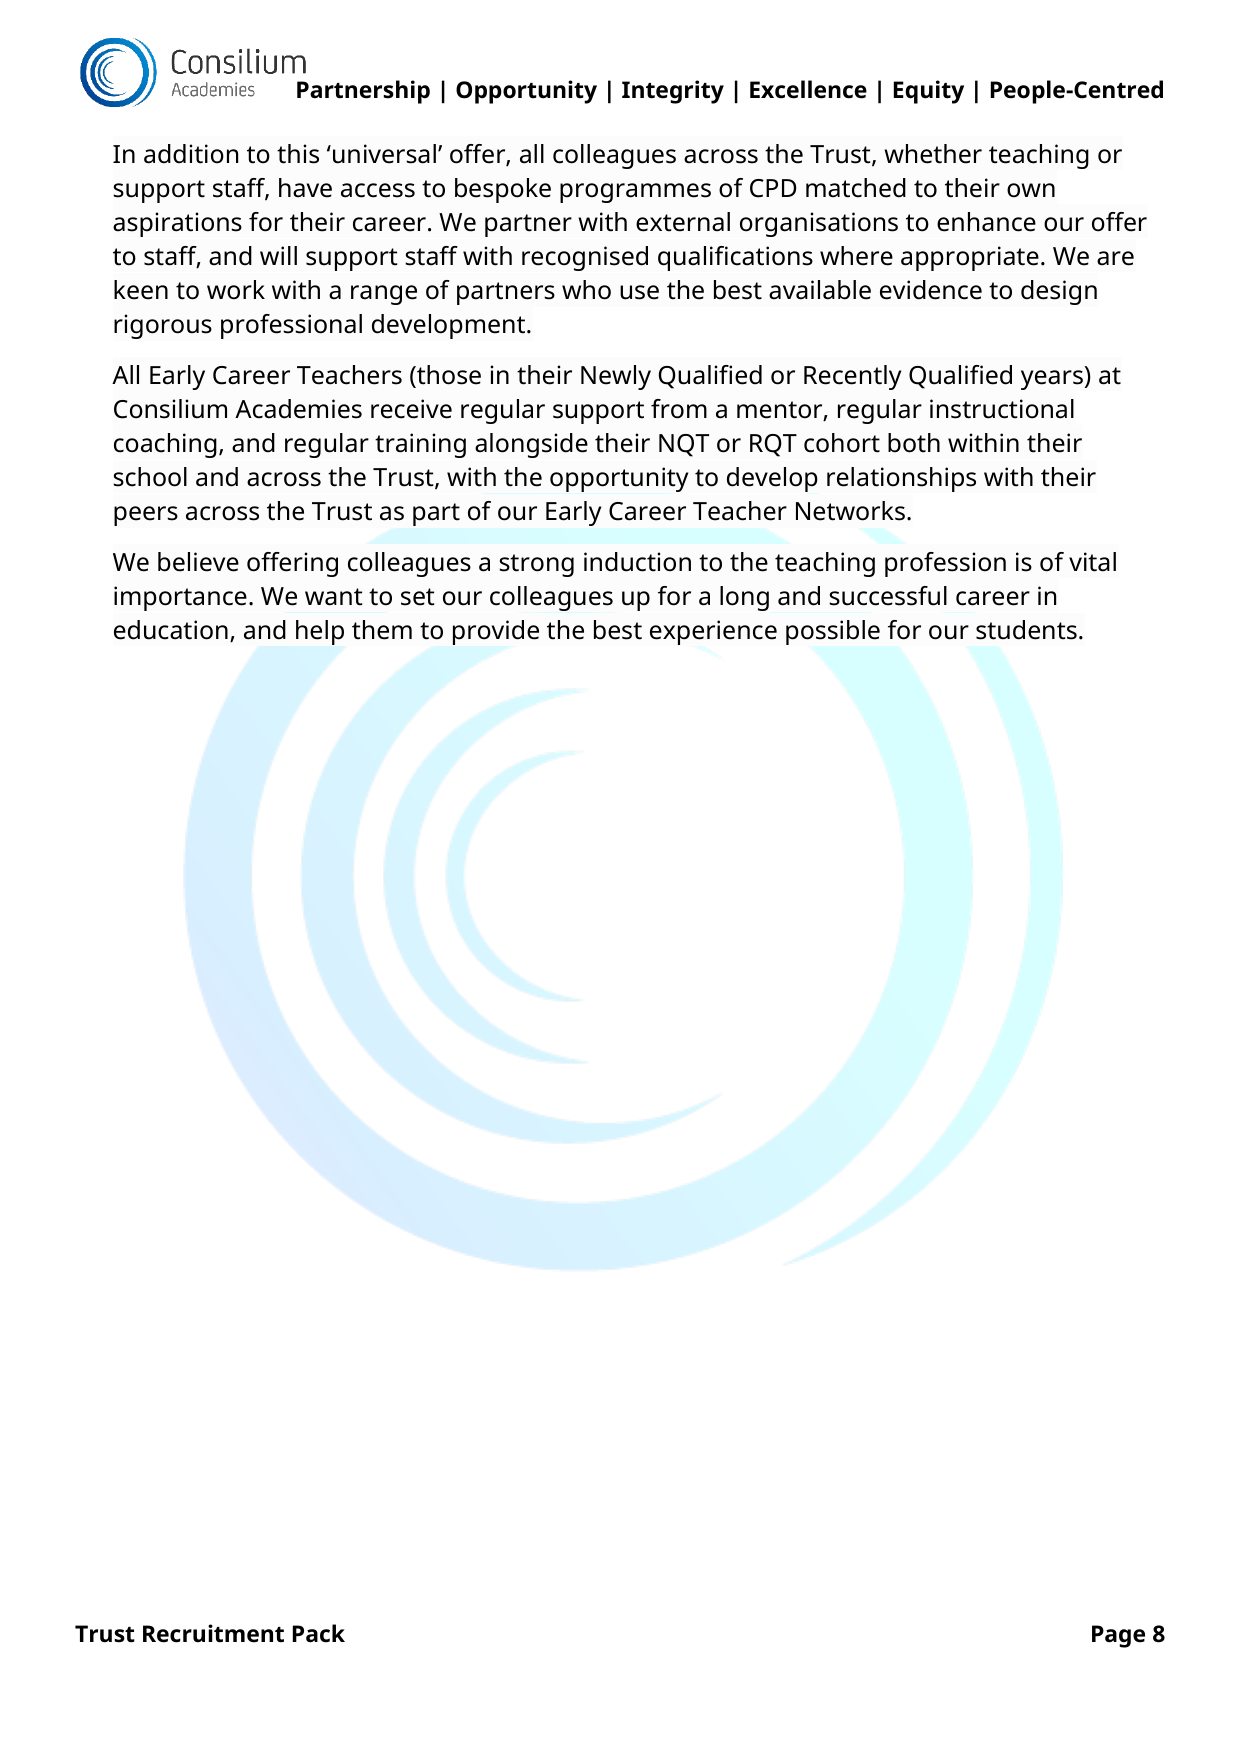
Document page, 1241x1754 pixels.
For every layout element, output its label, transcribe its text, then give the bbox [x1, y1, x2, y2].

picture [75, 21, 329, 122]
text All Early Career Teachers (those in their Newly Qualified or Recently Qualified years) at Consilium Academies receive regular support from a mentor, regular instructional coaching, and regular training alongside their NQT or RQT cohort both within their school and across the Trust, with the opportunity to develop relationships with their peers across the Trust as part of our Early Career Teacher Networks. [112, 357, 1165, 528]
text In addition to this ‘universal’ offer, all colleagues across the Trust, whether teaching or support staff, have access to bespoke programmes of CPD matched to their own aspirations for their career. We partner with external organisations to enhance our offer to staff, and will support staff with recognised qualifications where appropriate. We are keen to work with a range of partners who use the best available evidence to design rigorous professional development. [112, 136, 1165, 341]
text We believe offering colleagues a strong induction to the teaching profession is of vital importance. We want to set our colleagues up for a long and successful career in education, and help them to provide the best experience possible for our students. [112, 544, 1165, 646]
